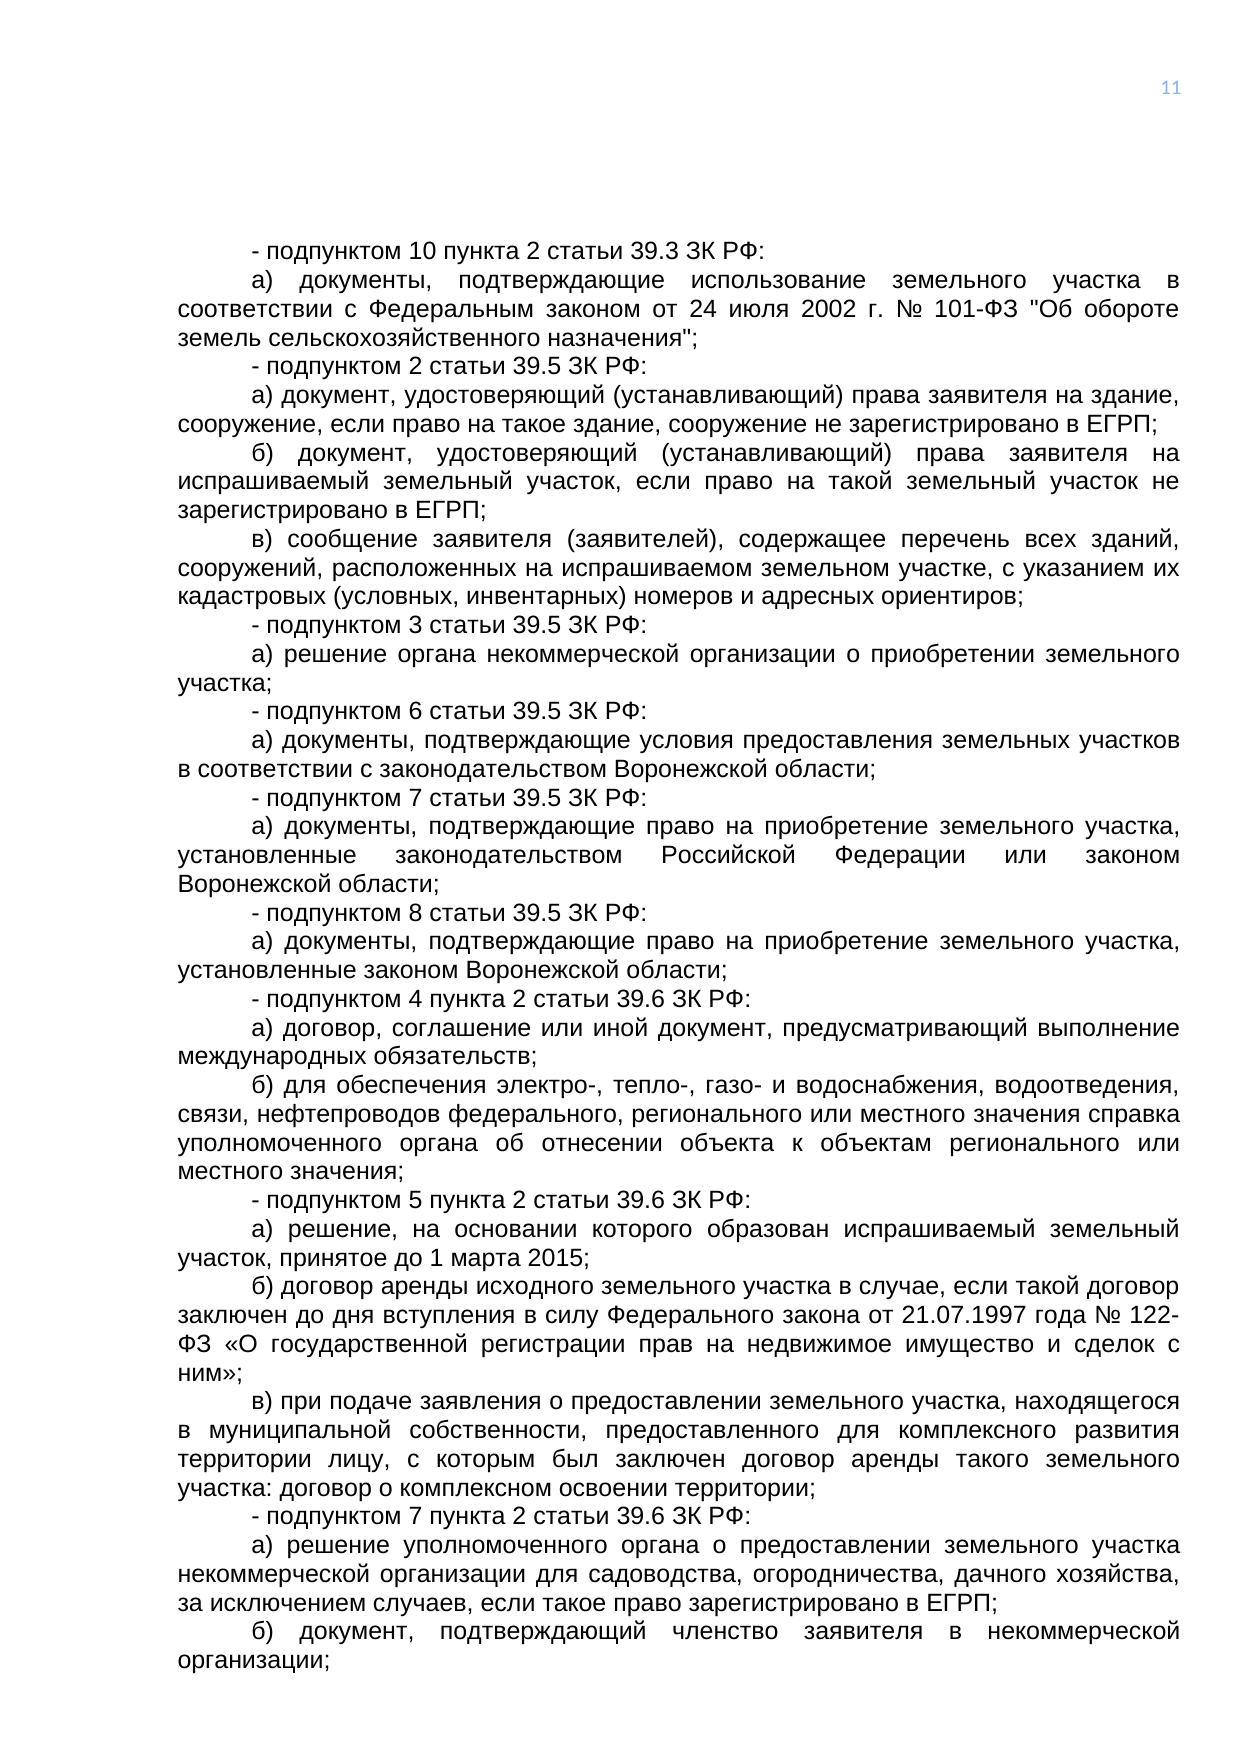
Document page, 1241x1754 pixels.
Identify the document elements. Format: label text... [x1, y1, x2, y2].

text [177, 265, 1181, 351]
text - подпунктом 4 пункта 2 статьи 39.6 ЗК РФ: [177, 984, 1181, 1012]
text а) решение, на основании которого образован испрашиваемый земельный участок, принятое до 1 марта 2015; [177, 1214, 1181, 1271]
text б) документ, подтверждающий членство заявителя в некоммерческой организации; [177, 1616, 1181, 1674]
text в) сообщение заявителя (заявителей), содержащее перечень всех зданий, сооружений, расположенных на испрашиваемом земельном участке, с указанием их кадастровых (условных, инвентарных) номеров и адресных ориентиров; [177, 524, 1181, 610]
text б) договор аренды исходного земельного участка в случае, если такой договор заключен до дня вступления в силу Федерального закона от 21.07.1997 года № 122-ФЗ «О государственной регистрации прав на недвижимое имущество и сделок с ним»; [177, 1271, 1181, 1386]
text а) решение уполномоченного органа о предоставлении земельного участка некоммерческой организации для садоводства, огородничества, дачного хозяйства, за исключением случаев, если такое право зарегистрировано в ЕГРП; [177, 1530, 1181, 1616]
text - подпунктом 3 статьи 39.5 ЗК РФ: [177, 610, 1181, 639]
text в) при подаче заявления о предоставлении земельного участка, находящегося в муниципальной собственности, предоставленного для комплексного развития территории лицу, с которым был заключен договор аренды такого земельного участка: договор о комплексном освоении территории; [177, 1386, 1181, 1501]
text а) документы, подтверждающие право на приобретение земельного участка, установленные законодательством Российской Федерации или законом Воронежской области; [177, 811, 1181, 897]
text - подпунктом 8 статьи 39.5 ЗК РФ: [177, 897, 1181, 926]
text - подпунктом 7 статьи 39.5 ЗК РФ: [177, 782, 1181, 811]
text а) документы, подтверждающие право на приобретение земельного участка, установленные законом Воронежской области; [177, 926, 1181, 984]
text а) договор, соглашение или иной документ, предусматривающий выполнение международных обязательств; [177, 1012, 1181, 1070]
text б) документ, удостоверяющий (устанавливающий) права заявителя на испрашиваемый земельный участок, если право на такой земельный участок не зарегистрировано в ЕГРП; [177, 437, 1181, 524]
text а) документ, удостоверяющий (устанавливающий) права заявителя на здание, сооружение, если право на такое здание, сооружение не зарегистрировано в ЕГРП; [177, 380, 1181, 437]
text - подпунктом 5 пункта 2 статьи 39.6 ЗК РФ: [177, 1185, 1181, 1214]
text - подпунктом 10 пункта 2 статьи 39.3 ЗК РФ: [177, 236, 1181, 265]
text - подпунктом 7 пункта 2 статьи 39.6 ЗК РФ: [177, 1501, 1181, 1530]
text а) решение органа некоммерческой организации о приобретении земельного участка; [177, 639, 1181, 696]
text - подпунктом 2 статьи 39.5 ЗК РФ: [177, 351, 1181, 380]
text б) для обеспечения электро-, тепло-, газо- и водоснабжения, водоотведения, связи, нефтепроводов федерального, регионального или местного значения справка уполномоченного органа об отнесении объекта к объектам регионального или местного значения; [177, 1070, 1181, 1185]
text - подпунктом 6 статьи 39.5 ЗК РФ: [177, 696, 1181, 725]
text а) документы, подтверждающие условия предоставления земельных участков в соответствии с законодательством Воронежской области; [177, 725, 1181, 782]
